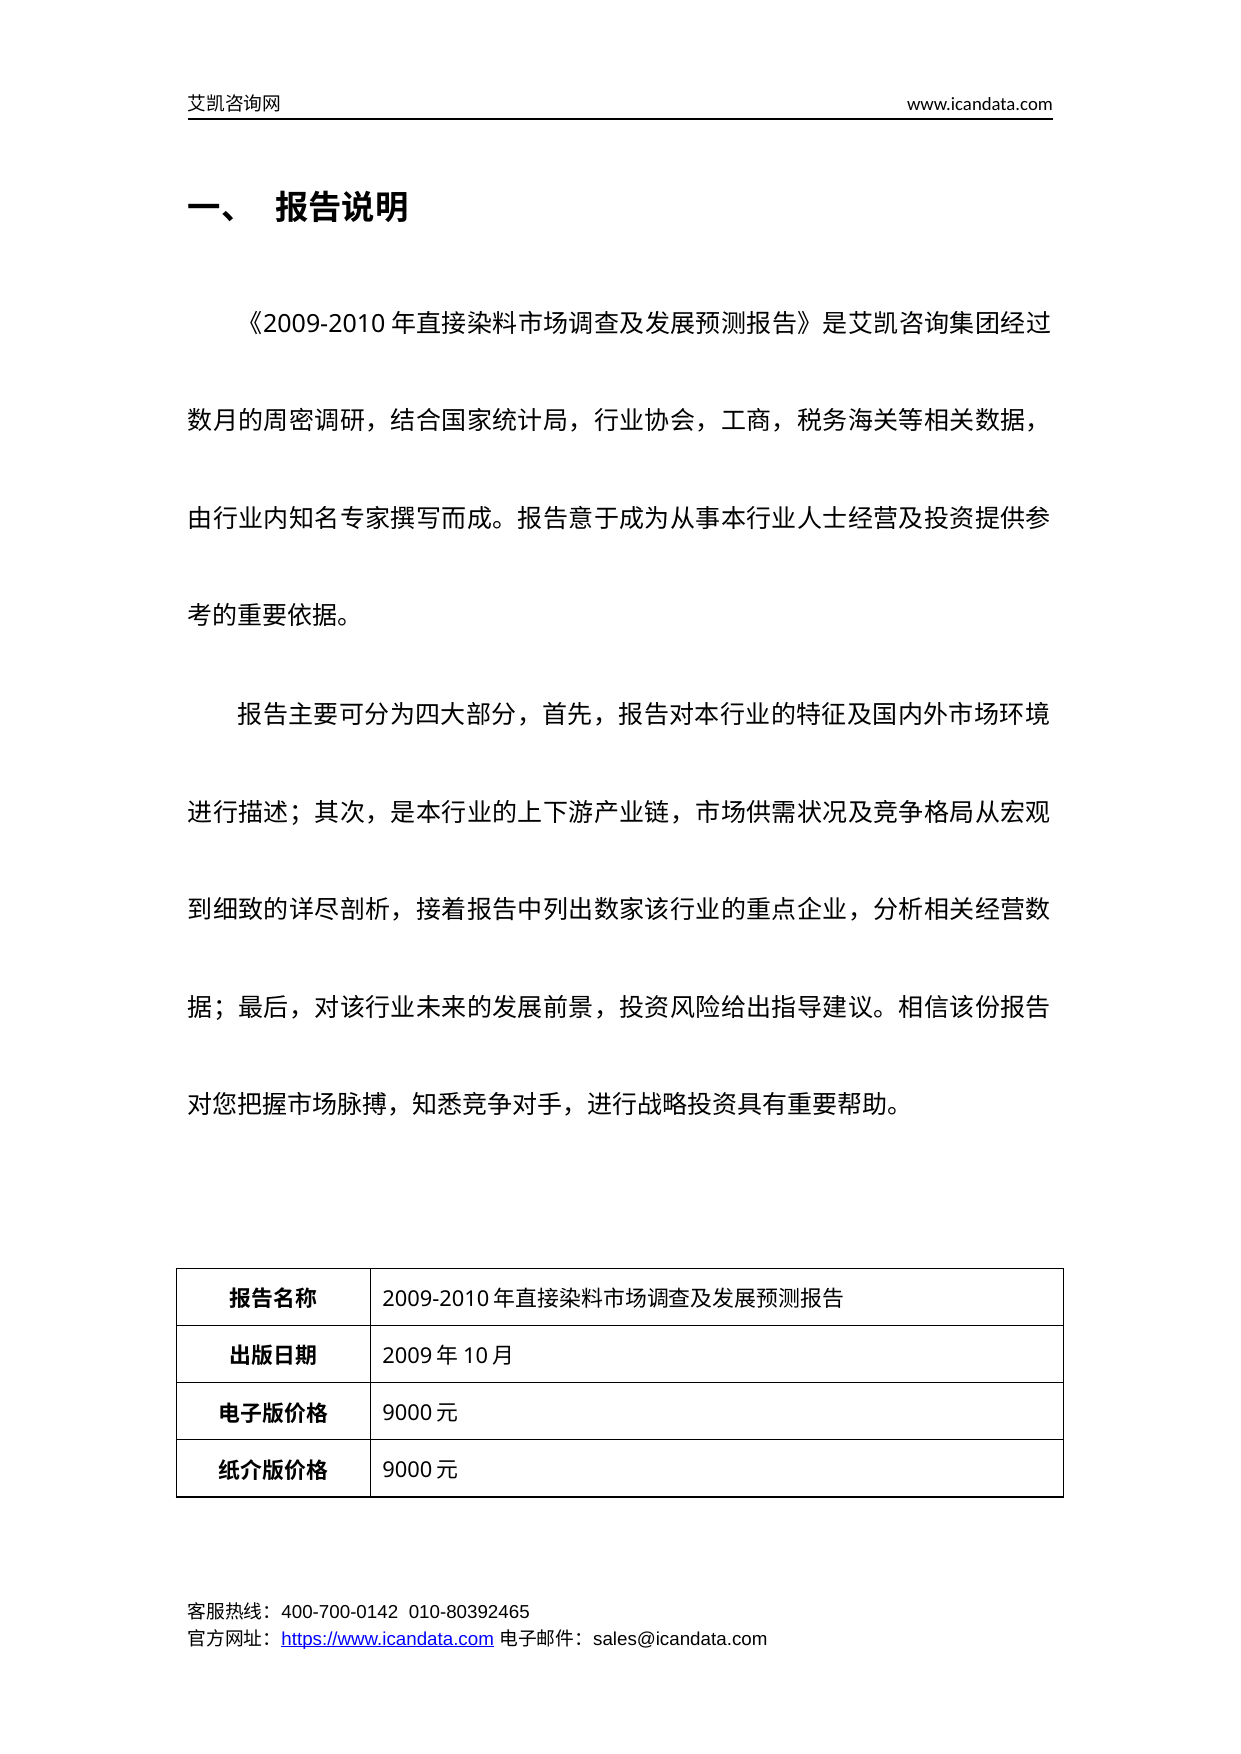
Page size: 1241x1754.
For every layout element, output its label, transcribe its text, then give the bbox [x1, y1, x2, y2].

table_cell 9000元 [371, 1383, 1063, 1439]
table_cell 出版日期 [177, 1326, 370, 1382]
text 报告主要可分为四大部分，首先，报告对本行业的特征及国内外市场环境进行描述；其次，是本行业的上下游产业链，市场供需状况及竞争格局从宏观到细致的详尽剖析，接着报告中列出数家该行业的重点企业，分析相关经营数据；最后，对该行业未来的发展前景，投资风险给出指导建议。相信该份报告对您把握市场脉搏，知悉竞争对手，进行战略投资具有重要帮助。 [187, 681, 1053, 1136]
text 《2009-2010年直接染料市场调查及发展预测报告》是艾凯咨询集团经过数月的周密调研，结合国家统计局，行业协会，工商，税务海关等相关数据，由行业内知名专家撰写而成。报告意于成为从事本行业人士经营及投资提供参考的重要依据。 [187, 289, 1053, 646]
table_header 2009-2010年直接染料市场调查及发展预测报告 [371, 1269, 1063, 1325]
table_cell 9000元 [371, 1440, 1063, 1496]
table_cell 纸介版价格 [177, 1440, 370, 1496]
subtitle 报告说明 [187, 172, 1053, 237]
table_cell 2009年10月 [371, 1326, 1063, 1382]
table_cell 电子版价格 [177, 1383, 370, 1439]
table_header 报告名称 [177, 1269, 370, 1325]
